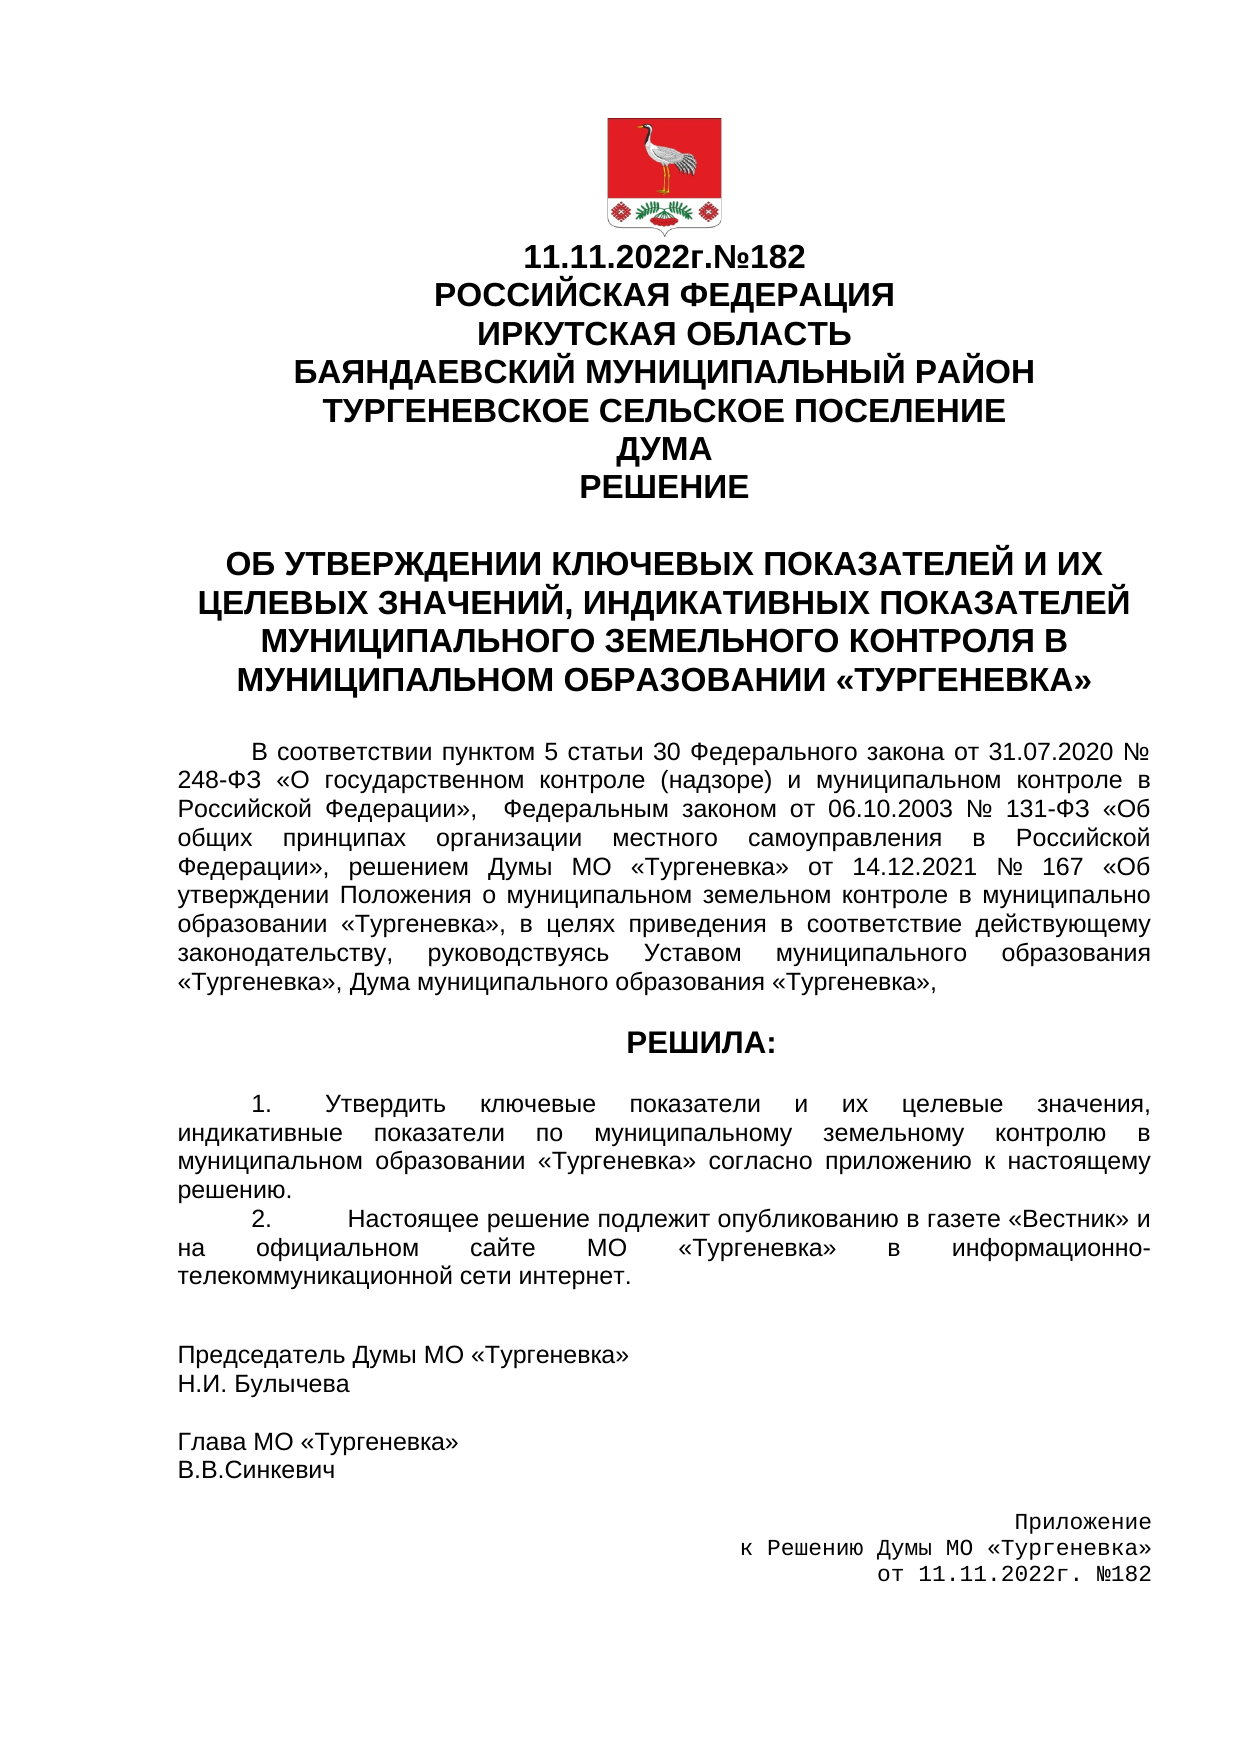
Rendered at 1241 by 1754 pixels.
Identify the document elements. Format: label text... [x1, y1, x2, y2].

text РЕШИЛА: [177, 1024, 1152, 1060]
text 11.11.2022г.№182 [177, 237, 1152, 275]
list Настоящее решение подлежит опубликованию в газете «Вестник» и на официальном сайте МО «Тургеневка» в информационно-телекоммуникационной сети интернет. [177, 1204, 1152, 1290]
text ИРКУТСКАЯ ОБЛАСТЬ [177, 314, 1152, 352]
text к Решению Думы МО «Тургеневка» [177, 1536, 1152, 1562]
text РОССИЙСКАЯ ФЕДЕРАЦИЯ [177, 275, 1152, 314]
text БАЯНДАЕВСКИЙ МУНИЦИПАЛЬНЫЙ РАЙОН [177, 352, 1152, 391]
text Приложение [177, 1510, 1152, 1536]
text В.В.Синкевич [177, 1455, 1152, 1484]
text от 11.11.2022г. №182 [177, 1562, 1152, 1588]
text ДУМА [177, 429, 1152, 467]
list Утвердить ключевые показатели и их целевые значения, индикативные показатели по муниципальному земельному контролю в муниципальном образовании «Тургеневка» согласно приложению к настоящему решению. [177, 1089, 1152, 1204]
text ОБ УТВЕРЖДЕНИИ КЛЮЧЕВЫХ ПОКАЗАТЕЛЕЙ И ИХ ЦЕЛЕВЫХ ЗНАЧЕНИЙ, ИНДИКАТИВНЫХ ПОКАЗАТЕЛЕЙ МУНИЦИПАЛЬНОГО ЗЕМЕЛЬНОГО КОНТРОЛЯ В МУНИЦИПАЛЬНОМ ОБРАЗОВАНИИ «ТУРГЕНЕВКА» [177, 544, 1152, 698]
text Глава МО «Тургеневка» [177, 1427, 1152, 1455]
picture [607, 118, 722, 237]
text ТУРГЕНЕВСКОЕ СЕЛЬСКОЕ ПОСЕЛЕНИЕ [177, 391, 1152, 429]
text В соответствии пунктом 5 статьи 30 Федерального закона от 31.07.2020 № 248-ФЗ «О государственном контроле (надзоре) и муниципальном контроле в Российской Федерации», Федеральным законом от 06.10.2003 № 131-ФЗ «Об общих принципах организации местного самоуправления в Российской Федерации», решением Думы МО «Тургеневка» от 14.12.2021 № 167 «Об утверждении Положения о муниципальном земельном контроле в муниципально образовании «Тургеневка», в целях приведения в соответствие действующему законодательству, руководствуясь Уставом муниципального образования «Тургеневка», Дума муниципального образования «Тургеневка», [177, 737, 1152, 995]
text РЕШЕНИЕ [177, 467, 1152, 506]
text Н.И. Булычева [177, 1369, 1152, 1398]
text Председатель Думы МО «Тургеневка» [177, 1340, 1152, 1369]
